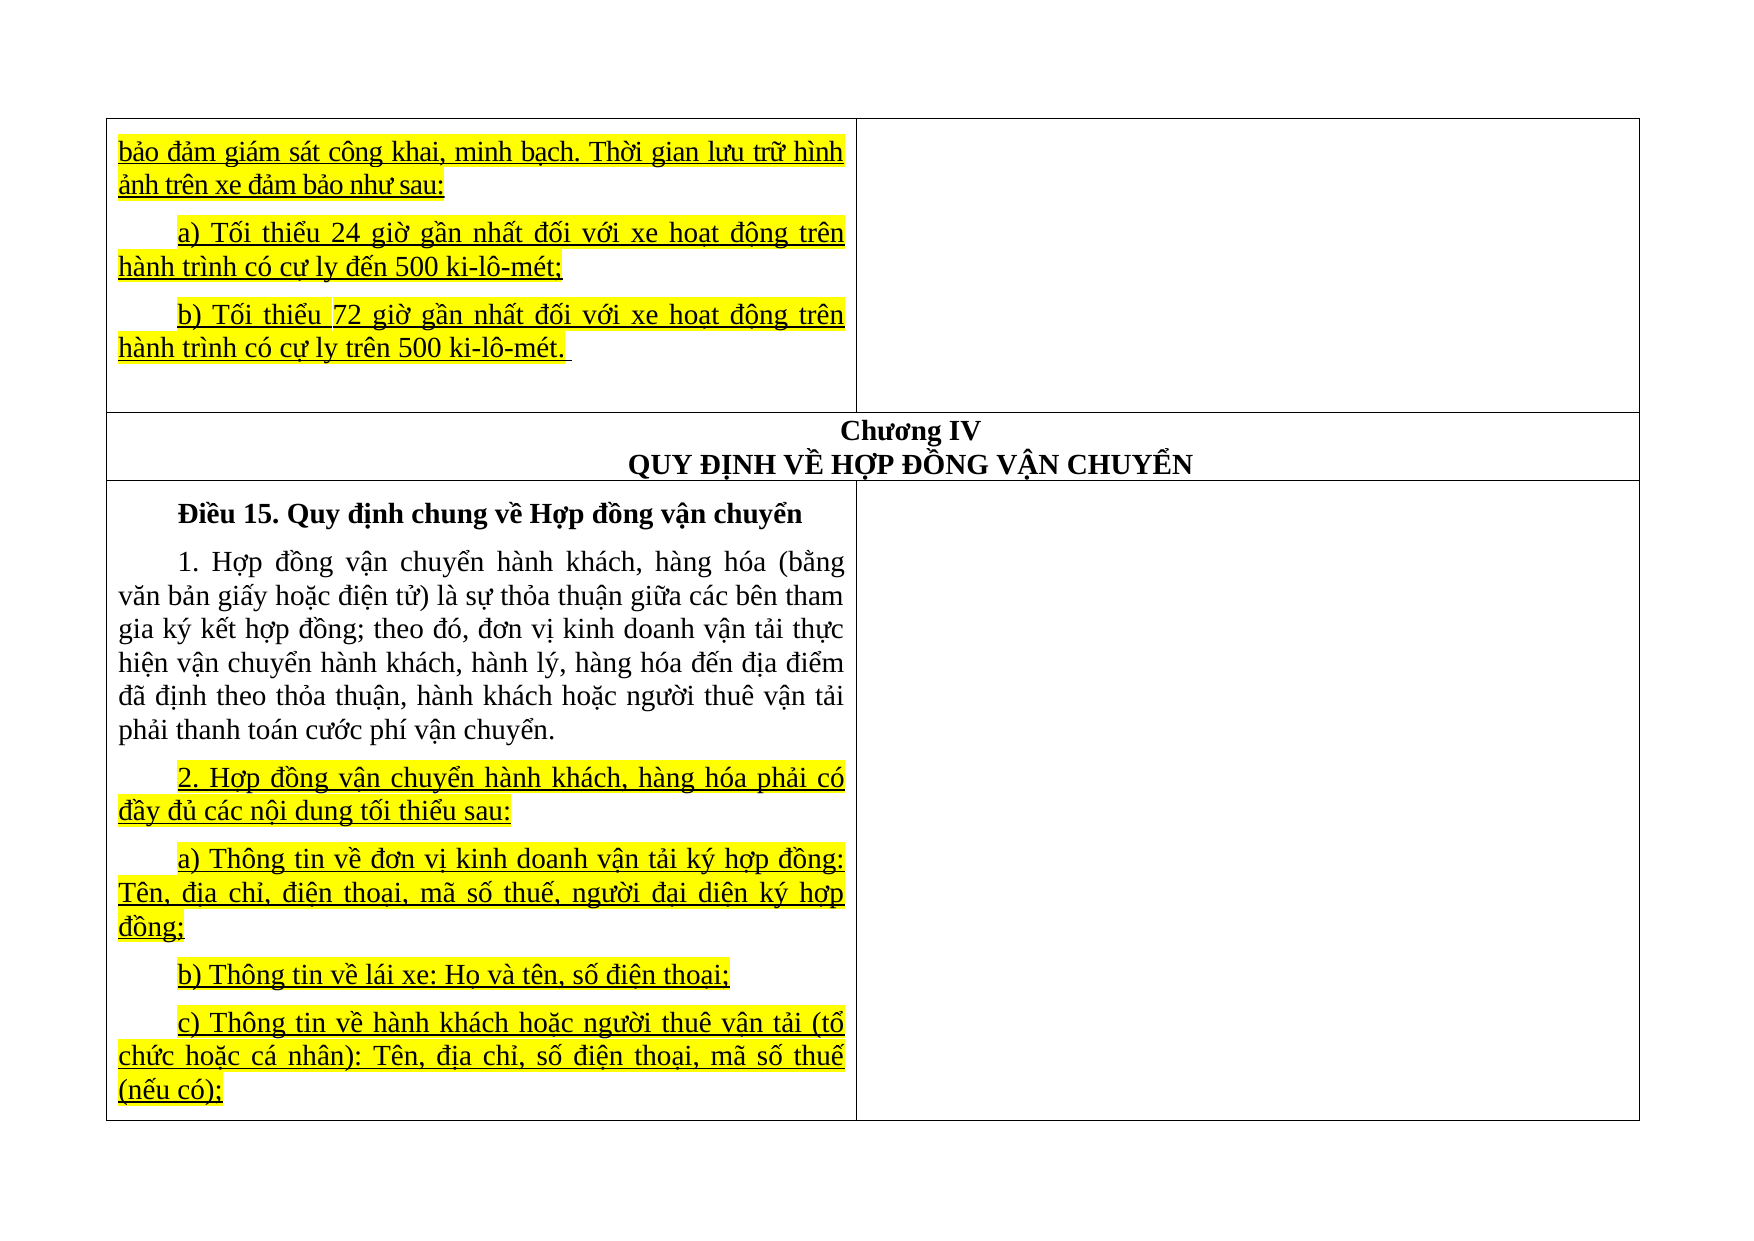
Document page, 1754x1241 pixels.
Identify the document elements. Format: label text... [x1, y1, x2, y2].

table_cell [857, 481, 1639, 1120]
table_cell [857, 119, 1639, 412]
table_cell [107, 481, 856, 1120]
table_cell Chương IV QUY ĐỊNH VỀ HỢP ĐỒNG VẬN CHUYỂN [107, 413, 1639, 480]
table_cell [107, 119, 856, 412]
